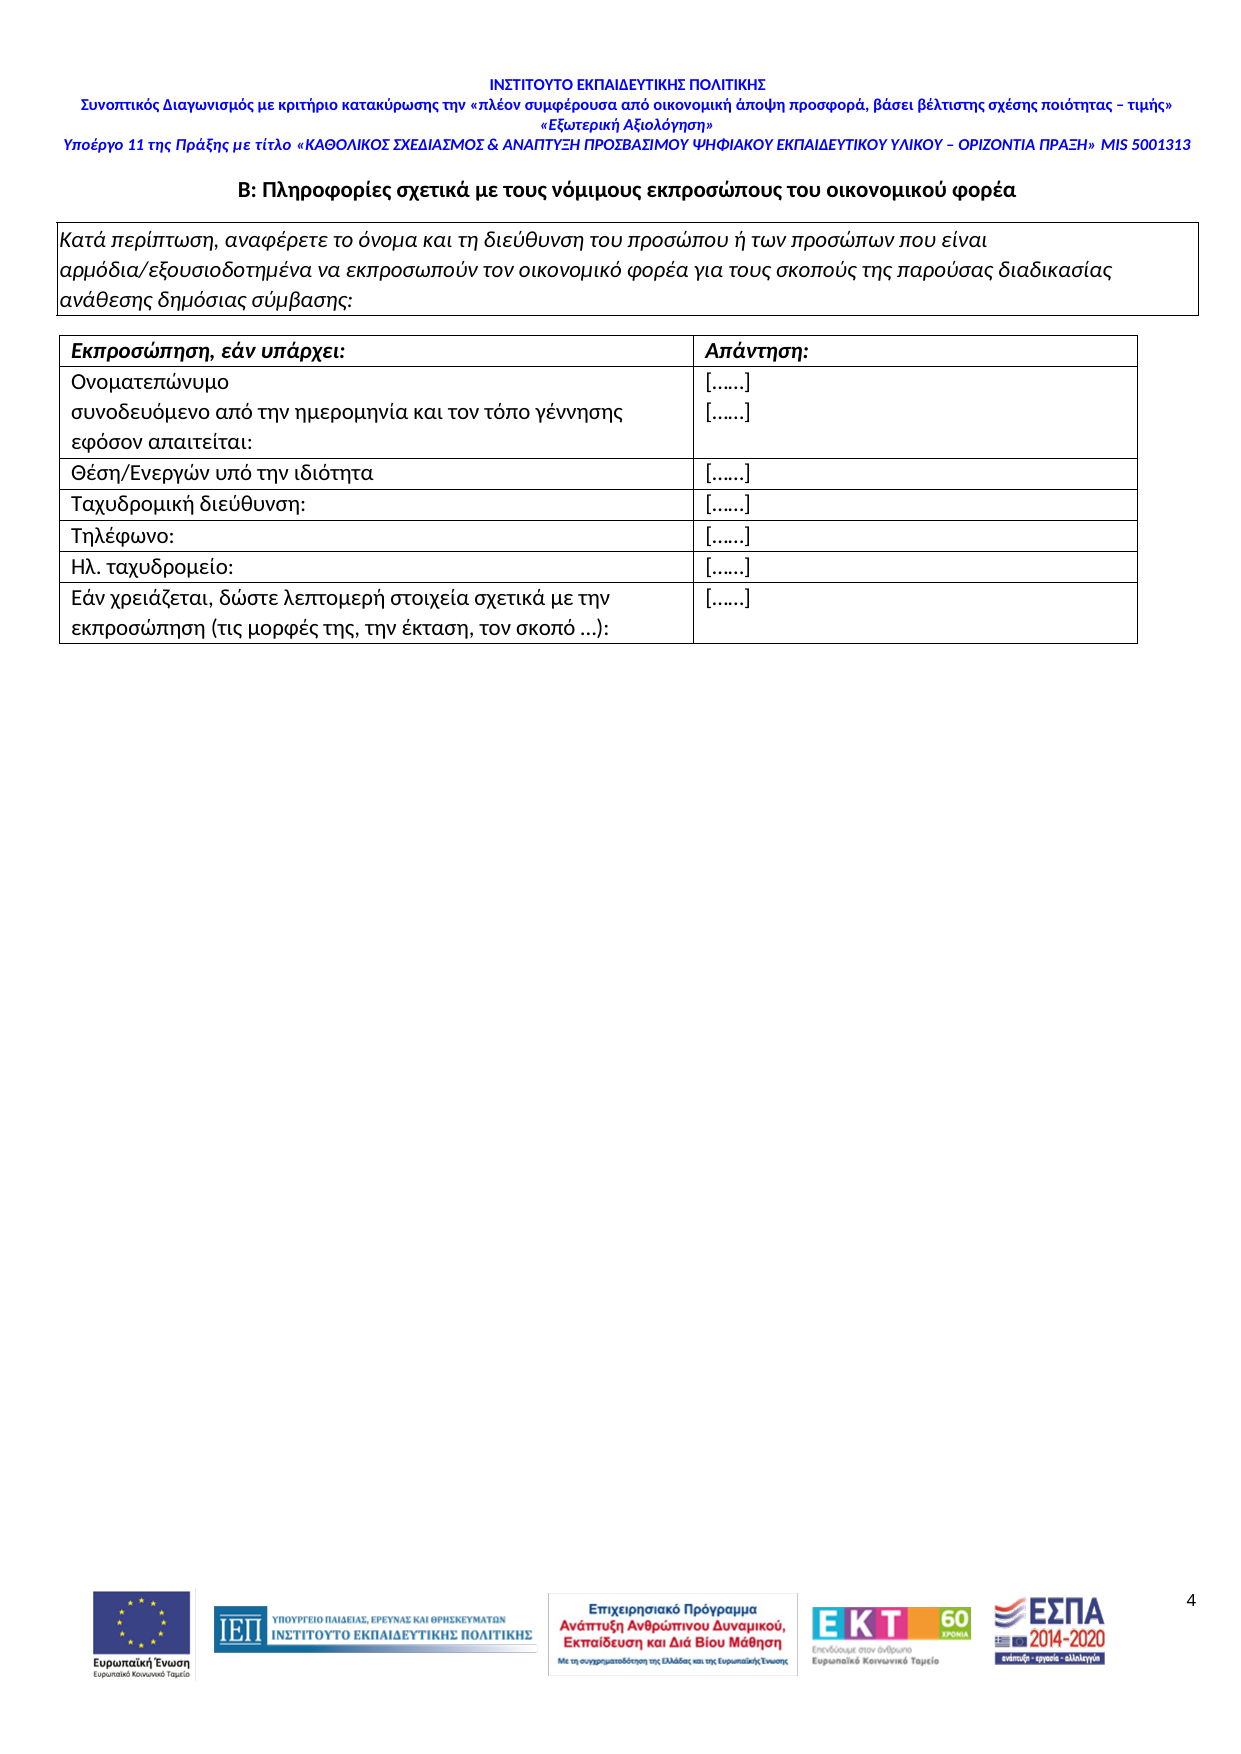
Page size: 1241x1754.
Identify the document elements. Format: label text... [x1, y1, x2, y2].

table_cell [……] [694, 583, 1137, 643]
table_cell [……] [694, 459, 1137, 488]
table_cell Ταχυδρομική διεύθυνση: [60, 490, 693, 520]
text Β: Πληροφορίες σχετικά με τους νόμιμους εκπροσώπους του οικονομικού φορέα [59, 175, 1196, 203]
table_header Απάντηση: [694, 336, 1137, 366]
table_header Εκπροσώπηση, εάν υπάρχει: [60, 336, 693, 366]
text Κατά περίπτωση, αναφέρετε το όνομα και τη διεύθυνση του προσώπου ή των προσώπων που είναι αρμόδια/εξουσιοδοτημένα να εκπροσωπούν τον οικονομικό φορέα για τους σκοπούς της παρούσας διαδικασίας ανάθεσης δημόσιας σύμβασης: [58, 223, 1198, 315]
table_cell Θέση/Ενεργών υπό την ιδιότητα [60, 459, 693, 488]
table_cell [……] [694, 552, 1137, 582]
table_cell Εάν χρειάζεται, δώστε λεπτομερή στοιχεία σχετικά με την εκπροσώπηση (τις μορφές της, την έκταση, τον σκοπό …): [60, 583, 693, 643]
table_cell [……] [694, 521, 1137, 551]
table_cell Ονοματεπώνυμο συνοδευόμενο από την ημερομηνία και τον τόπο γέννησης εφόσον απαιτείται: [60, 367, 693, 457]
table_cell [……] [694, 490, 1137, 520]
picture [91, 1588, 1107, 1681]
table_cell Ηλ. ταχυδρομείο: [60, 552, 693, 582]
table_cell Τηλέφωνο: [60, 521, 693, 551]
table_cell [……] [……] [694, 367, 1137, 457]
